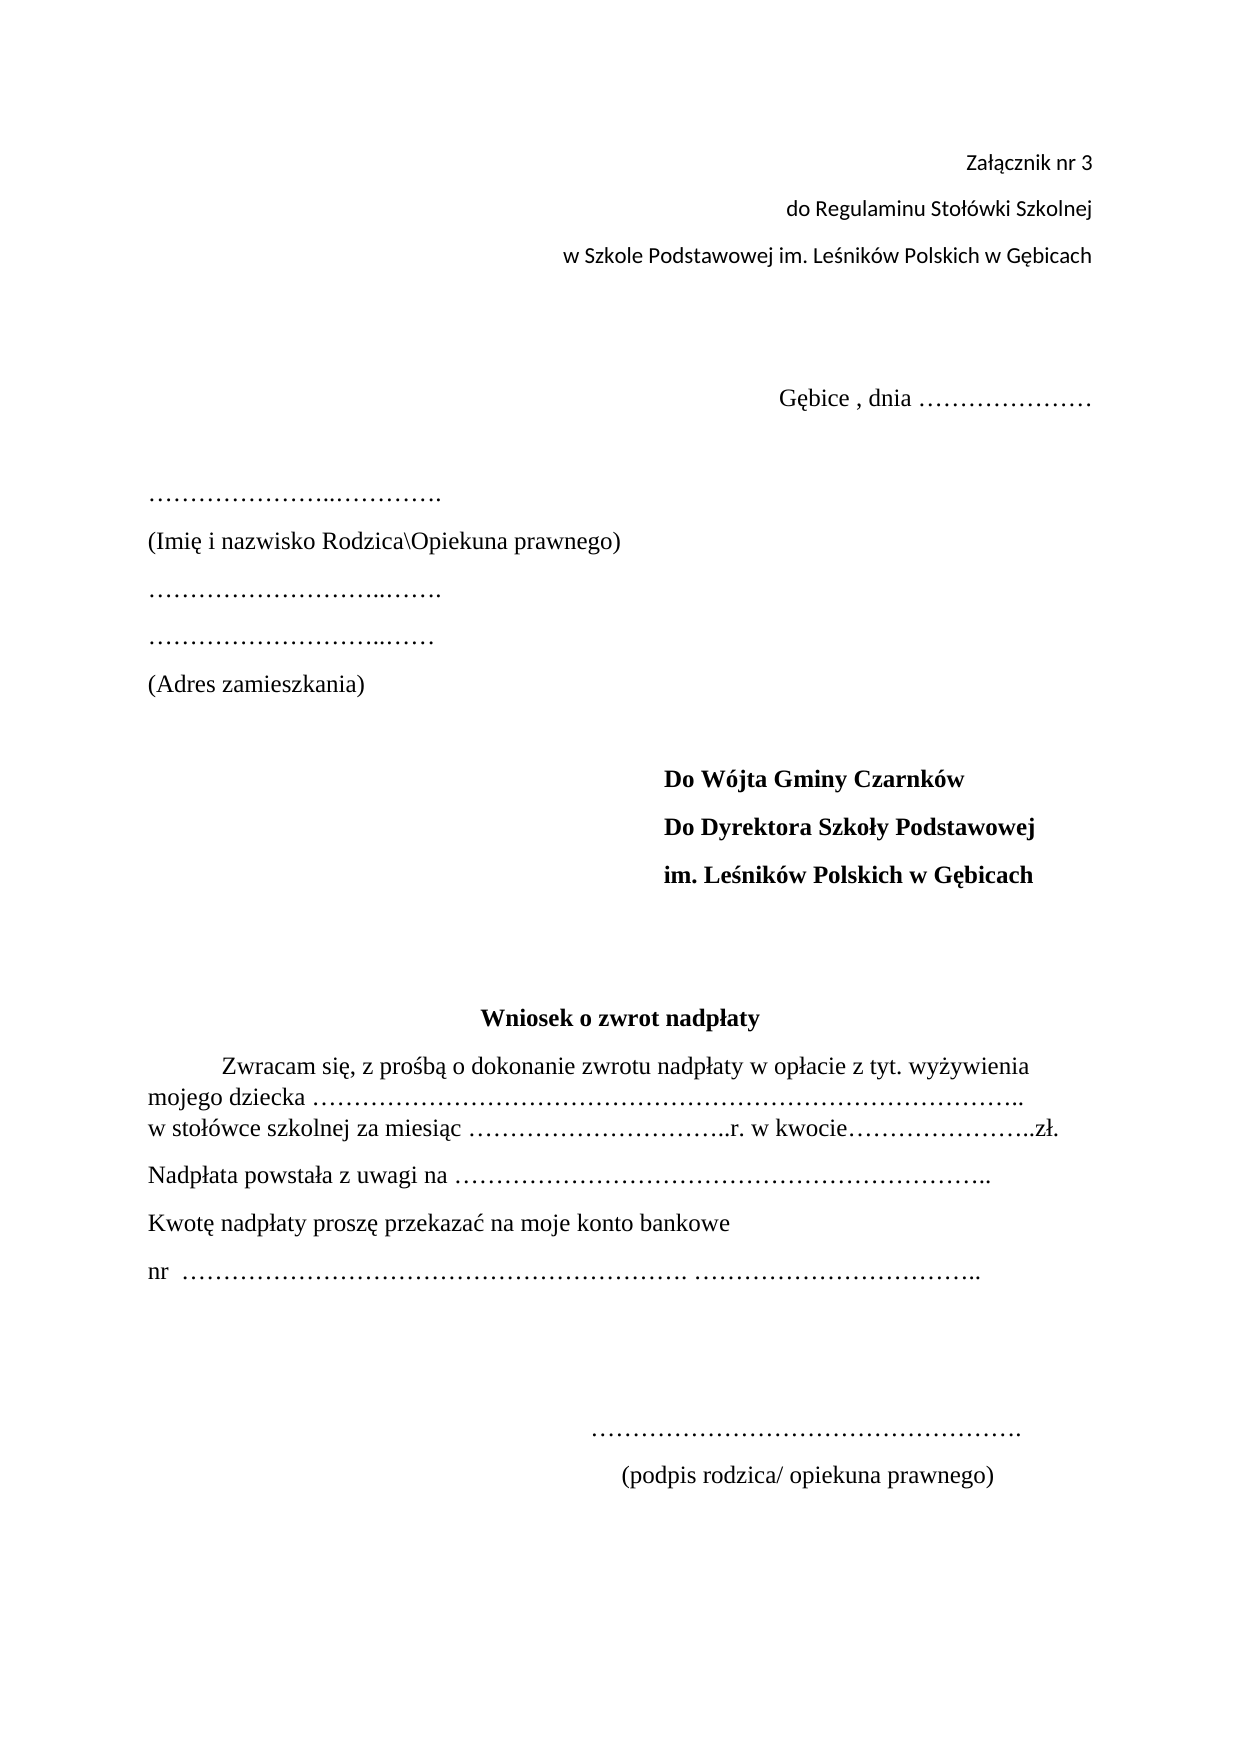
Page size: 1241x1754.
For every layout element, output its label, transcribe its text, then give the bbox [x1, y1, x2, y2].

text …………………..…………. [148, 478, 1093, 507]
text Nadpłata powstała z uwagi na ……………………………………………………….. [148, 1161, 1093, 1189]
text (Adres zamieszkania) [148, 669, 1093, 698]
text Kwotę nadpłaty proszę przekazać na moje konto bankowe [148, 1208, 1093, 1237]
text im. Leśników Polskich w Gębicach [663, 860, 1093, 889]
text ………………………..…… [148, 621, 1093, 650]
text Gębice , dnia ………………… [148, 383, 1093, 412]
text do Regulaminu Stołówki Szkolnej [148, 194, 1093, 222]
text (podpis rodzica/ opiekuna prawnego) [148, 1460, 1093, 1520]
text Do Dyrektora Szkoły Podstawowej [148, 812, 1093, 841]
text nr ……………………………………………………. …………………………….. [148, 1256, 1093, 1285]
text w Szkole Podstawowej im. Leśników Polskich w Gębicach [148, 241, 1093, 269]
text ………………………..……. [148, 574, 1093, 602]
text Wniosek o zwrot nadpłaty [148, 1003, 1093, 1032]
text (Imię i nazwisko Rodzica\Opiekuna prawnego) [148, 526, 1093, 555]
text Załącznik nr 3 [148, 148, 1093, 176]
text ……………………………………………. [590, 1351, 1093, 1441]
text Do Wójta Gminy Czarnków [148, 764, 1093, 793]
text Zwracam się, z prośbą o dokonanie zwrotu nadpłaty w opłacie z tyt. wyżywienia mojego dziecka ………………………………………………………………………….. w stołówce szkolnej za miesiąc …………………………..r. w kwocie…………………..zł. [148, 1051, 1093, 1142]
